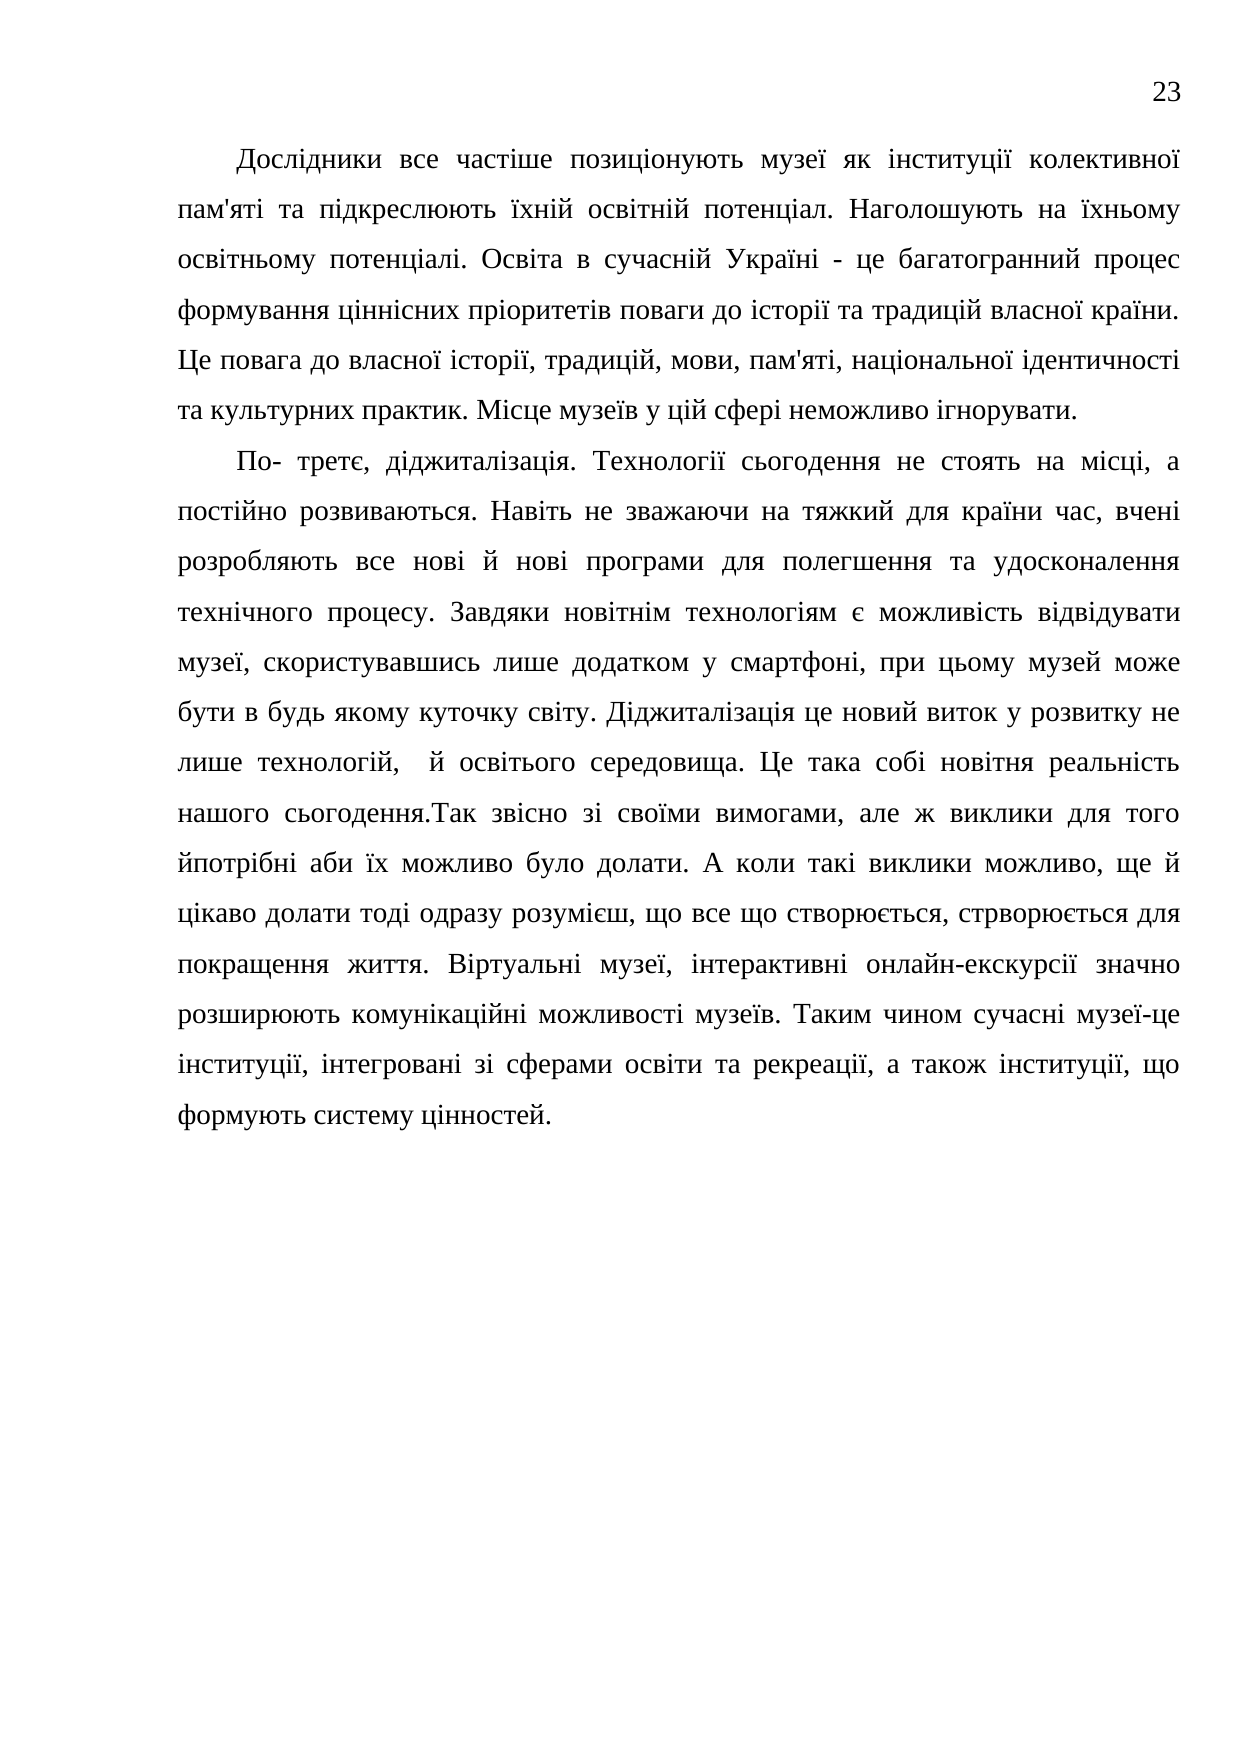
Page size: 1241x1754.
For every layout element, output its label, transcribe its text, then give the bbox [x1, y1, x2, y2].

text По- третє, діджиталізація. Технології сьогодення не стоять на місці, а постійно розвиваються. Навіть не зважаючи на тяжкий для країни час, вчені розробляють все нові й нові програми для полегшення та удосконалення технічного процесу. Завдяки новітнім технологіям є можливість відвідувати музеї, скористувавшись лише додатком у смартфоні, при цьому музей може бути в будь якому куточку світу. Діджиталізація це новий виток у розвитку не лише технологій, й освітього середовища. Це така собі новітня реальність нашого сьогодення.Так звісно зі своїми вимогами, але ж виклики для того йпотрібні аби їх можливо було долати. А коли такі виклики можливо, ще й цікаво долати тоді одразу розумієш, що все що створюється, стрворюється для покращення життя. Віртуальні музеї, інтерактивні онлайн-екскурсії значно розширюють комунікаційні можливості музеїв. Таким чином сучасні музеї-це інституції, інтегровані зі сферами освіти та рекреації, а також інституції, що формують систему цінностей. [177, 443, 1181, 1130]
text Дослідники все частіше позиціонують музеї як інституції колективної пам'яті та підкреслюють їхній освітній потенціал. Наголошують на їхньому освітньому потенціалі. Освіта в сучасній Україні - це багатогранний процес формування ціннісних пріоритетів поваги до історії та традицій власної країни. Це повага до власної історії, традицій, мови, пам'яті, національної ідентичності та культурних практик. Місце музеїв у цій сфері неможливо ігнорувати. [177, 141, 1181, 426]
